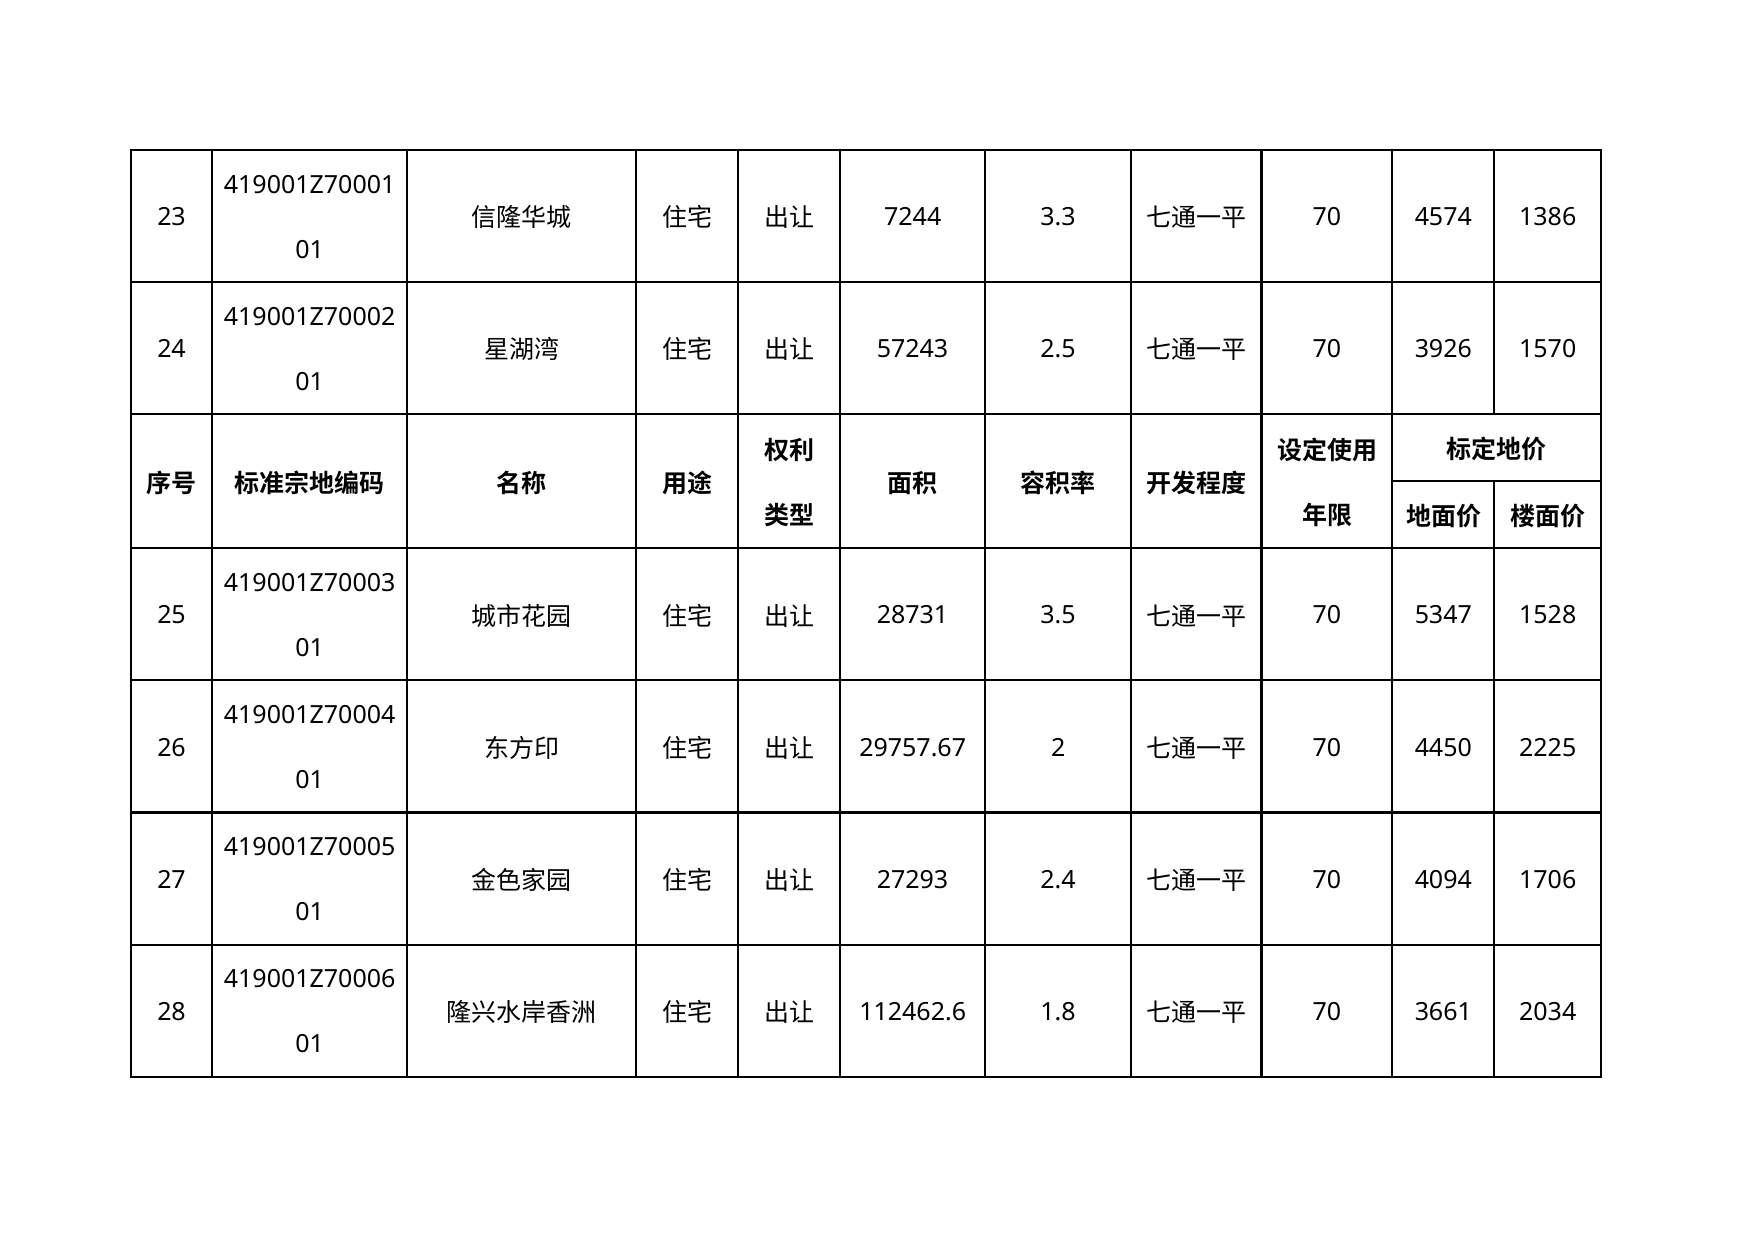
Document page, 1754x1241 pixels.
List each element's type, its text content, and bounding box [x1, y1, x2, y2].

table_cell 住宅 [637, 549, 737, 679]
table_cell 出让 [739, 151, 839, 281]
table_cell 七通一平 [1132, 946, 1260, 1076]
table_cell 1570 [1495, 283, 1600, 413]
table_cell 地面价 [1393, 482, 1493, 547]
table_cell 112462.6 [841, 946, 984, 1076]
table_cell 金色家园 [408, 814, 635, 943]
table_cell 权利 类型 [739, 415, 839, 547]
table_cell 25 [132, 549, 211, 679]
table_cell 出让 [739, 283, 839, 413]
table_cell 26 [132, 681, 211, 811]
table_cell 27 [132, 814, 211, 943]
table_cell 7244 [841, 151, 984, 281]
table_cell 1706 [1495, 814, 1600, 943]
table_cell 开发程度 [1132, 415, 1260, 547]
table_cell 七通一平 [1132, 814, 1260, 943]
table_cell 七通一平 [1132, 283, 1260, 413]
table_cell 70 [1263, 151, 1391, 281]
table_cell 住宅 [637, 946, 737, 1076]
table_cell 70 [1263, 681, 1391, 811]
table_cell 隆兴水岸香洲 [408, 946, 635, 1076]
table_cell 29757.67 [841, 681, 984, 811]
table_cell 70 [1263, 946, 1391, 1076]
table_cell 七通一平 [1132, 549, 1260, 679]
table_cell 4094 [1393, 814, 1493, 943]
table_cell 3926 [1393, 283, 1493, 413]
table_cell 419001Z7000401 [213, 681, 406, 811]
table_cell 出让 [739, 946, 839, 1076]
table_cell 27293 [841, 814, 984, 943]
table_cell 面积 [841, 415, 984, 547]
table_cell 信隆华城 [408, 151, 635, 281]
table_cell 标定地价 [1393, 415, 1600, 480]
table_cell 2.5 [986, 283, 1130, 413]
table_cell 住宅 [637, 681, 737, 811]
table_cell 楼面价 [1495, 482, 1600, 547]
table_cell 2.4 [986, 814, 1130, 943]
table_cell 用途 [637, 415, 737, 547]
table_cell 星湖湾 [408, 283, 635, 413]
table_cell 4450 [1393, 681, 1493, 811]
table_cell 419001Z7000301 [213, 549, 406, 679]
table_cell 419001Z7000501 [213, 814, 406, 943]
table_cell 住宅 [637, 283, 737, 413]
table_cell 住宅 [637, 151, 737, 281]
table_cell 设定使用年限 [1263, 415, 1391, 547]
table_cell 28 [132, 946, 211, 1076]
table_cell 70 [1263, 549, 1391, 679]
table_cell 70 [1263, 283, 1391, 413]
table_cell 2034 [1495, 946, 1600, 1076]
table_cell 2225 [1495, 681, 1600, 811]
table_cell 东方印 [408, 681, 635, 811]
table_cell 容积率 [986, 415, 1130, 547]
table_cell 23 [132, 151, 211, 281]
table_cell 城市花园 [408, 549, 635, 679]
table_cell 3.5 [986, 549, 1130, 679]
table_cell 七通一平 [1132, 681, 1260, 811]
table_cell 24 [132, 283, 211, 413]
table_cell 1386 [1495, 151, 1600, 281]
table_cell 2 [986, 681, 1130, 811]
table_cell 1528 [1495, 549, 1600, 679]
table_cell 序号 [132, 415, 211, 547]
table_cell 名称 [408, 415, 635, 547]
table_cell 出让 [739, 549, 839, 679]
table_cell 4574 [1393, 151, 1493, 281]
table_cell 标准宗地编码 [213, 415, 406, 547]
table_cell 七通一平 [1132, 151, 1260, 281]
table_cell 28731 [841, 549, 984, 679]
table_cell 419001Z7000601 [213, 946, 406, 1076]
table_cell 出让 [739, 814, 839, 943]
table_cell 70 [1263, 814, 1391, 943]
table_cell 419001Z7000201 [213, 283, 406, 413]
table_cell 3661 [1393, 946, 1493, 1076]
table_cell 3.3 [986, 151, 1130, 281]
table_cell 57243 [841, 283, 984, 413]
table_cell 出让 [739, 681, 839, 811]
table_cell 住宅 [637, 814, 737, 943]
table_cell 5347 [1393, 549, 1493, 679]
table_cell 1.8 [986, 946, 1130, 1076]
table_cell 419001Z7000101 [213, 151, 406, 281]
